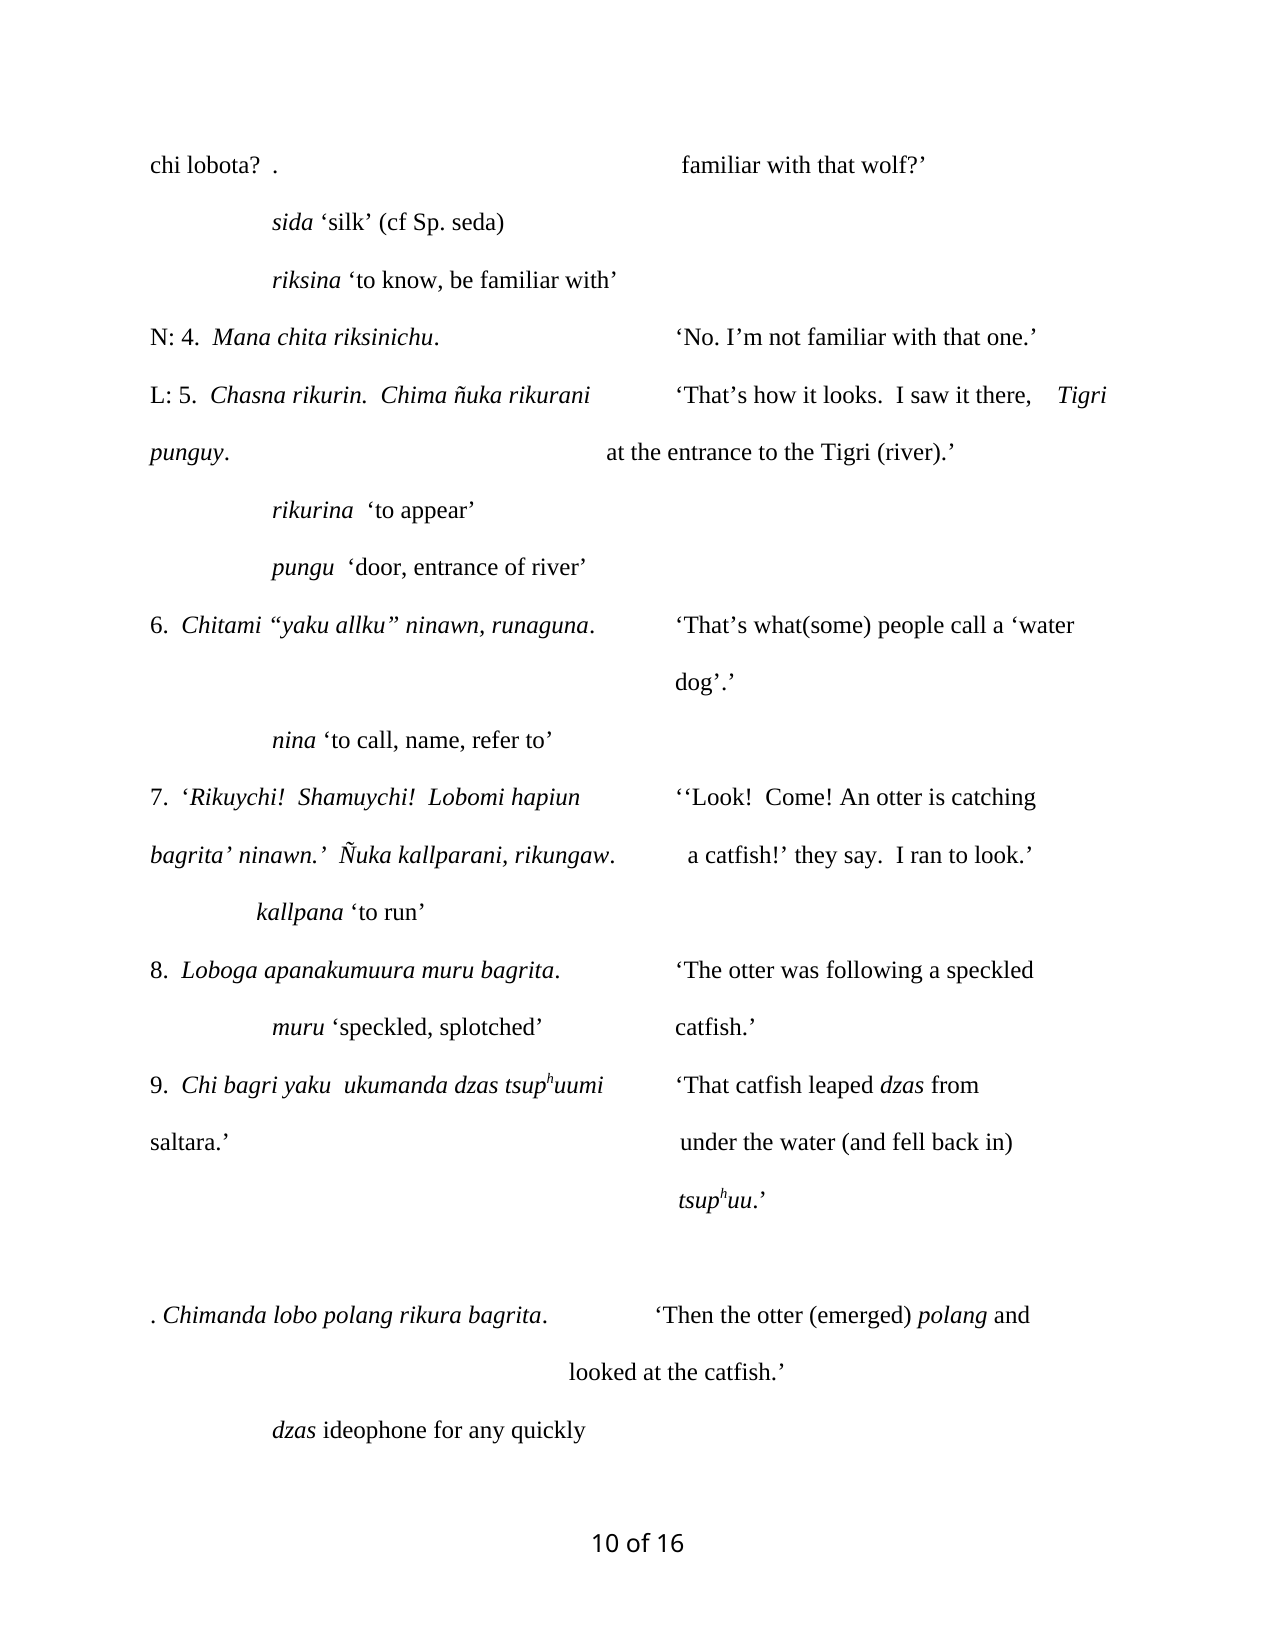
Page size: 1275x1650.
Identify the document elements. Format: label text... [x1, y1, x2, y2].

text L: 5. Chasna rikurin. Chima ñuka rikurani ‘That’s how it looks. I saw it there, Tigri punguy. at the entrance to the Tigri (river).’ [150, 380, 1125, 466]
text pungu ‘door, entrance of river’ [150, 552, 1125, 581]
text sida ‘silk’ (cf Sp. seda) [150, 207, 1125, 236]
text 8. Loboga apanakumuura muru bagrita. ‘The otter was following a speckled muru ‘speckled, splotched’ catfish.’ [150, 955, 1125, 1041]
text 9. Chi bagri yaku ukumanda dzas tsuphuumi ‘That catfish leaped dzas from [150, 1070, 1125, 1099]
text kallpana ‘to run’ [150, 897, 1125, 926]
text 6. Chitami “yaku allku” ninawn, runaguna. ‘That’s what(some) people call a ‘water dog’.’ [150, 610, 1125, 696]
text riksina ‘to know, be familiar with’ [150, 265, 1125, 294]
text dzas ideophone for any quickly [150, 1415, 1125, 1444]
text rikurina ‘to appear’ [150, 495, 1125, 524]
text nina ‘to call, name, refer to’ [150, 725, 1125, 754]
text bagrita’ ninawn.’ Ñuka kallparani, rikungaw. a catfish!’ they say. I ran to look.’ [150, 840, 1125, 869]
text N: 4. Mana chita riksinichu. ‘No. I’m not familiar with that one.’ [150, 322, 1125, 351]
text saltara.’ under the water (and fell back in) [150, 1127, 1125, 1156]
text 7. ‘Rikuychi! Shamuychi! Lobomi hapiun ‘‘Look! Come! An otter is catching [150, 782, 1125, 811]
text chi lobota? . familiar with that wolf?’ [150, 150, 1125, 179]
text . Chimanda lobo polang rikura bagrita. ‘Then the otter (emerged) polang and looked at the catfish.’ [150, 1300, 1125, 1386]
text tsuphuu.’ [150, 1185, 1125, 1271]
